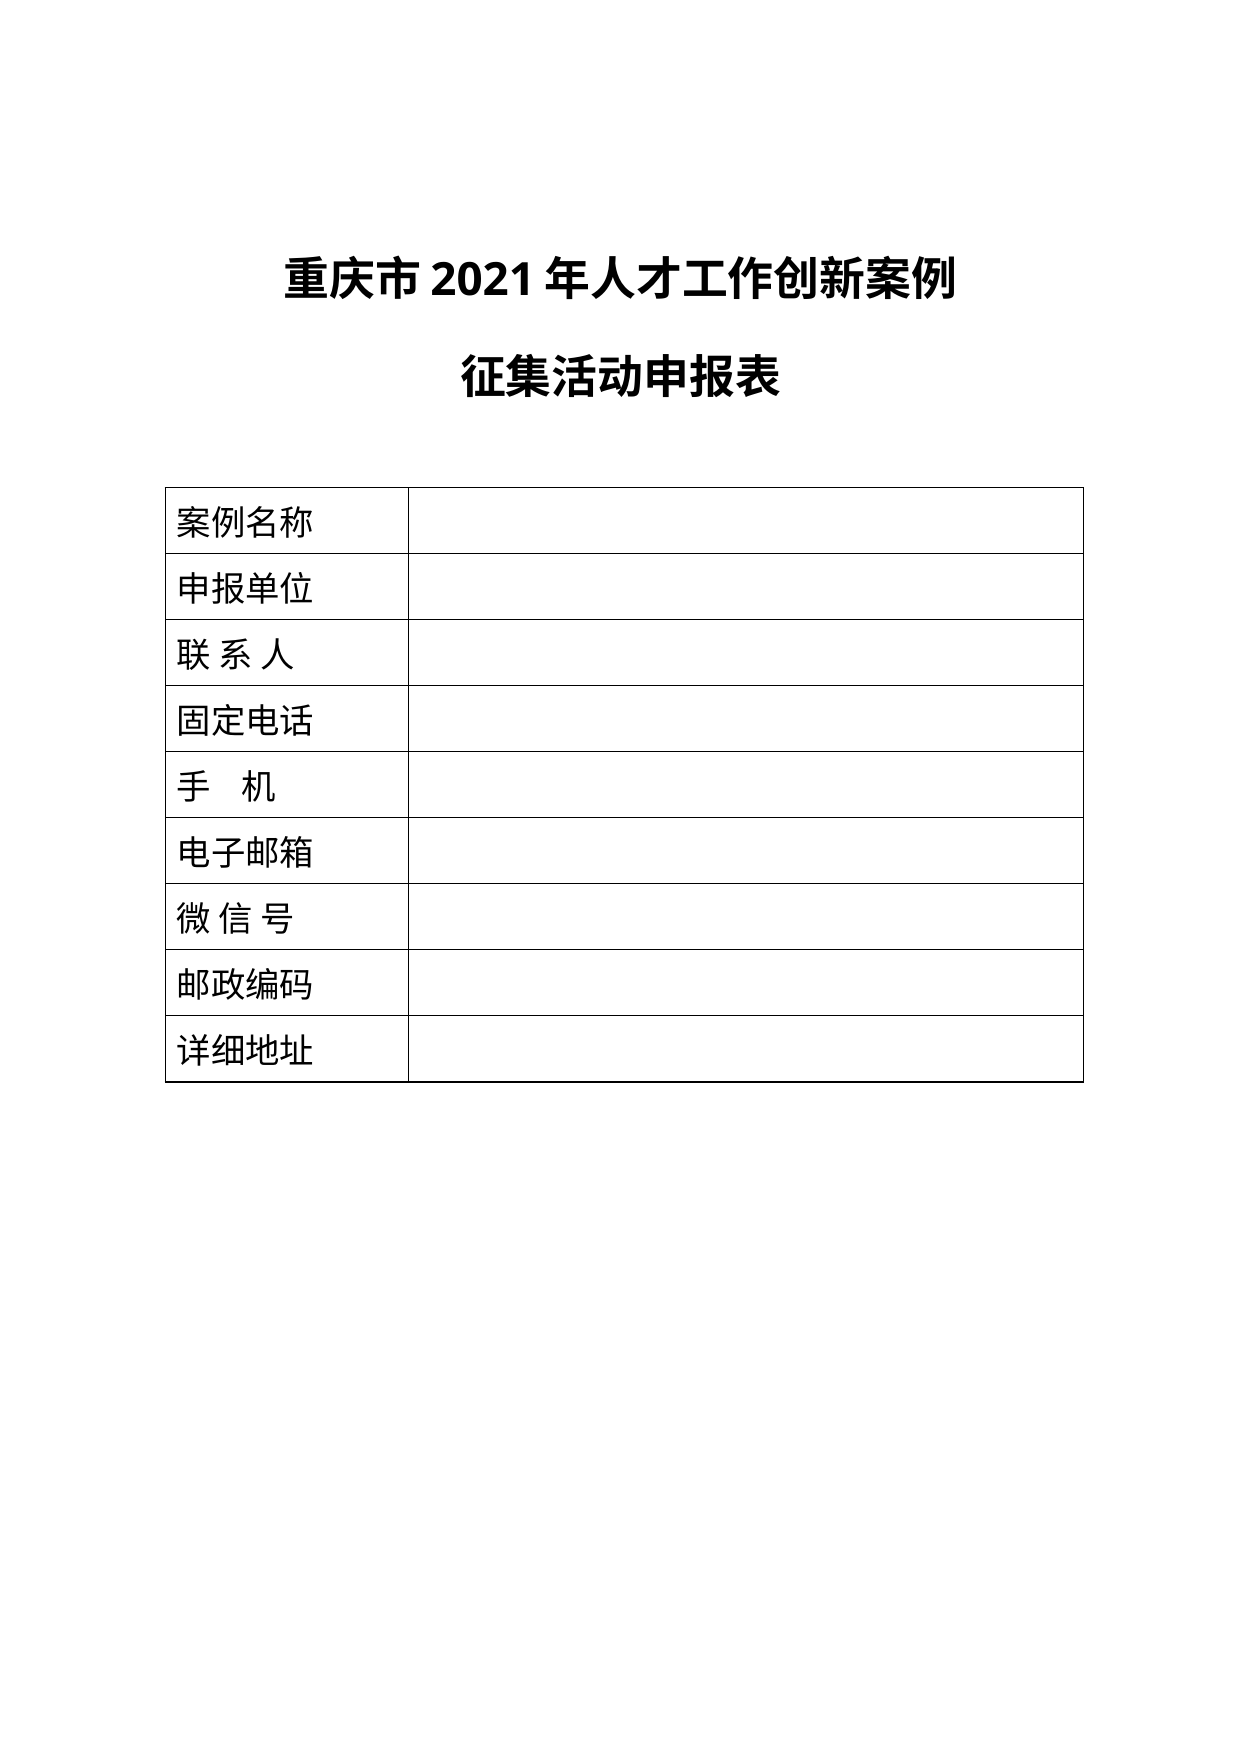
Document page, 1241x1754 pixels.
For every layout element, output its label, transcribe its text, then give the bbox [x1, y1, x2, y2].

table_header 案例名称 [166, 488, 408, 553]
table_cell [409, 884, 1083, 949]
table_cell [409, 554, 1083, 619]
table_cell [409, 1016, 1083, 1081]
table_cell 手 机 [166, 752, 408, 817]
table_cell 电子邮箱 [166, 818, 408, 883]
table_header [409, 488, 1083, 553]
text 重庆市2021年人才工作创新案例 [187, 227, 1053, 324]
table_cell 微 信 号 [166, 884, 408, 949]
table_cell [409, 818, 1083, 883]
table_cell 固定电话 [166, 686, 408, 751]
table_cell [409, 686, 1083, 751]
table_cell [409, 752, 1083, 817]
table_cell [409, 620, 1083, 685]
table_cell [409, 950, 1083, 1015]
table_cell 邮政编码 [166, 950, 408, 1015]
table_cell 详细地址 [166, 1016, 408, 1081]
table_cell 申报单位 [166, 554, 408, 619]
table_cell 联 系 人 [166, 620, 408, 685]
text 征集活动申报表 [187, 324, 1053, 422]
